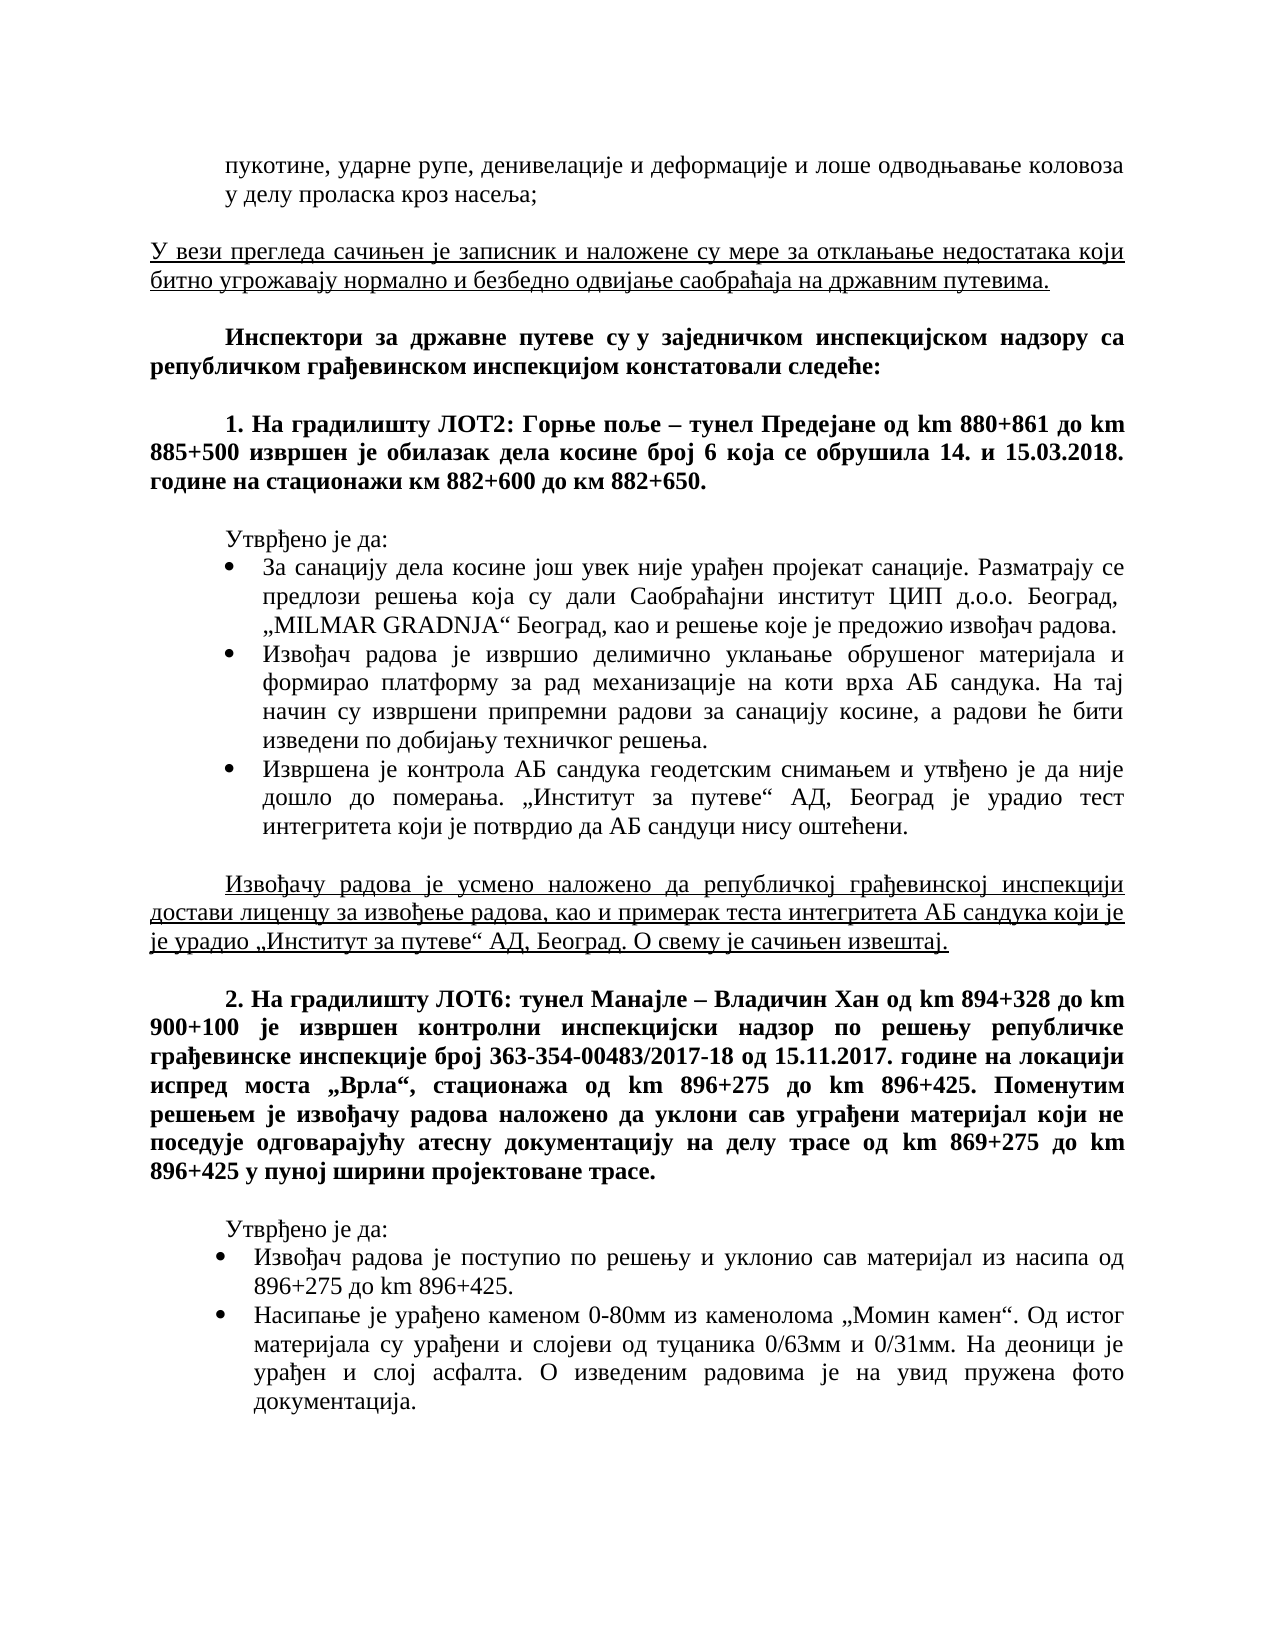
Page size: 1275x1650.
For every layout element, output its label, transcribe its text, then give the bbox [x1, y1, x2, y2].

list Насипање је урађено каменом 0-80мм из каменолома „Момин камен“. Од истог материјала су урађени и слојеви од туцаника 0/63мм и 0/31мм. На деоници је урађен и слој асфалта. О изведеним радовима је на увид пружена фото документација. [216, 1300, 1125, 1415]
text Извођачу радова је усмено наложено да републичкој грађевинској инспекцији достави лиценцу за извођење радова, као и примерак теста интегритета АБ сандука који је је урадио „Институт за путеве“ АД, Београд. О свему је сачињен извештај. [150, 869, 1125, 922]
text Извођачу радова је усмено наложено да републичкој грађевинској инспекцији достави лиценцу за извођење радова, као и примерак теста интегритета АБ сандука који је је урадио „Институт за путеве“ АД, Београд. О свему је сачињен извештај. [150, 924, 1125, 955]
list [187, 150, 1125, 207]
text У вези прегледа сачињен је записник и наложене су мере за отклањање недостатака који битно угрожавају нормално и безбедно одвијање саобраћаја на државним путевима. [150, 263, 1125, 294]
text 1. На градилишту ЛОТ2: Горње поље – тунел Предејане од km 880+861 до km 885+500 извршен је обилазак дела косине број 6 која се обрушила 14. и 15.03.2018. године на стационажи км 882+600 до км 882+650. [150, 409, 1125, 495]
text Инспектори за државне путеве су у заједничком инспекцијском надзору са републичком грађевинском инспекцијом констатовали следеће: [150, 322, 1125, 380]
list Извођач радова је извршио делимично уклањање обрушеног материјала и формирао платформу за рад механизације на коти врха АБ сандука. На тај начин су извршени припремни радови за санацију косине, а радови ће бити изведени по добијању техничког решења. [225, 639, 1125, 754]
text У вези прегледа сачињен је записник и наложене су мере за отклањање недостатака који битно угрожавају нормално и безбедно одвијање саобраћаја на државним путевима. [150, 236, 1125, 261]
list Извођач радова је поступио по решењу и уклонио сав материјал из насипа од 896+275 до km 896+425. [216, 1242, 1125, 1300]
list За санацију дела косине још увек није урађен пројекат санације. Разматрају се предлози решења која су дали Саобраћајни институт ЦИП д.о.о. Београд, „MILMAR GRADNJA“ Београд, као и решење које је предожио извођач радова. [225, 552, 1125, 639]
text 2. На градилишту ЛОТ6: тунел Манајле – Владичин Хан од km 894+328 до km 900+100 је извршен контролни инспекцијски надзор по решењу републичке грађевинске инспекције број 363-354-00483/2017-18 од 15.11.2017. године на локацији испред моста „Врла“, стационажа од km 896+275 до km 896+425. Поменутим решењем је извођачу радова наложено да уклони сав уграђени материјал који не поседује одговарајућу атесну документацију на делу трасе од km 869+275 до km 896+425 у пуној ширини пројектоване трасе. [150, 984, 1125, 1185]
list Извршена је контрола АБ сандука геодетским снимањем и утвђено је да није дошло до померања. „Институт за путеве“ АД, Београд је урадио тест интегритета који је потврдио да АБ сандуци нису оштећени. [225, 754, 1125, 840]
text Утврђено је да: [150, 524, 1125, 552]
text Утврђено је да: [150, 1214, 1125, 1242]
